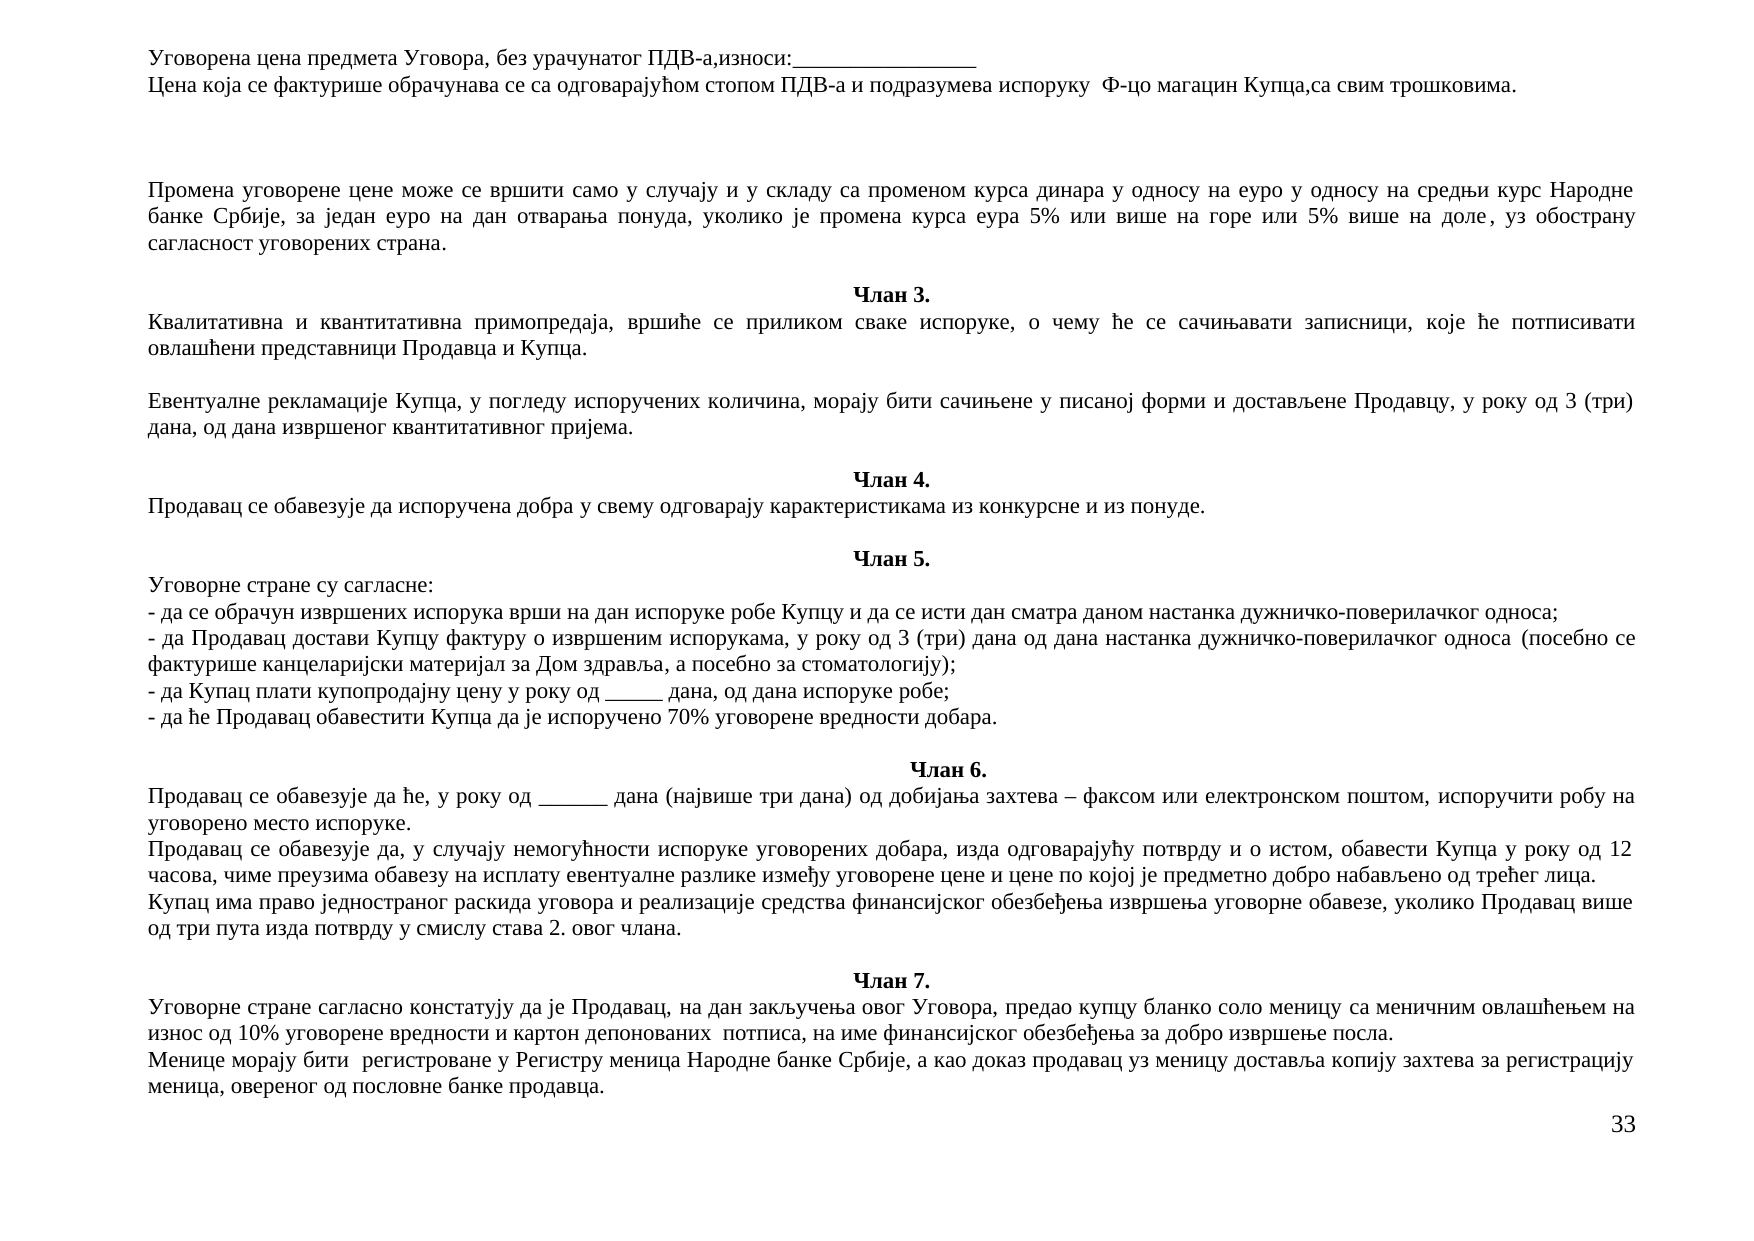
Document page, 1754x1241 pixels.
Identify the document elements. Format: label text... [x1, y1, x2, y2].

text Цена која се фактурише обрачунава се са одговарајућом стопом ПДВ-а и подразумева испоруку Ф-цо магацин Купца,са свим трошковима. [148, 71, 1636, 97]
text Члан 4. [148, 466, 1636, 492]
text - да Купац плати купопродајну цену у року од _____ дана, од дана испоруке робе; [148, 677, 1636, 703]
text Продавац се обавезује да, у случају немогућности испоруке уговорених добара, изда одговарајућу потврду и о истом, обавести Купца у року од 12 часова, чиме преузима обавезу на исплату евентуалне разлике између уговорене цене и цене по којој је предметно добро набављено од трећег лица. [148, 835, 1636, 888]
text Промена уговорене цене може се вршити само у случају и у складу са променом курса динара у односу на еуро у односу на средњи курс Народне банке Србије, за један еуро на дан отварања понуда, уколико је промена курса еура 5% или више на горе или 5% више на доле, уз обострану сагласност уговорених страна. [148, 176, 1636, 255]
text Члан 7. [148, 967, 1636, 993]
text Уговорне стране су сагласне: [148, 571, 1636, 598]
text - да Продавац достави Купцу фактуру о извршеним испорукама, у року од 3 (три) дана од дана настанка дужничко-поверилачког односа (посебно се фактурише канцеларијски материјал за Дом здравља, а посебно за стоматологију); [148, 624, 1636, 677]
text Купац има право једностраног раскида уговора и реализације средства финансијског обезбеђења извршења уговорне обавезе, уколико Продавац више од три пута изда потврду у смислу става 2. овог члана. [148, 888, 1636, 940]
text - да се обрачун извршених испорука врши на дан испоруке робе Купцу и да се исти дан сматра даном настанка дужничко-поверилачког односа; [148, 598, 1636, 624]
text - да ће Продавац обавестити Купца да је испоручено 70% уговорене вредности добара. [148, 703, 1636, 729]
text Члан 3. [148, 282, 1636, 308]
text Члан 5. [148, 545, 1636, 571]
text Евентуалне рекламације Купца, у погледу испоручених количина, морају бити сачињене у писаној форми и достављене Продавцу, у року од 3 (три) дана, од дана извршеног квантитативног пријема. [148, 387, 1636, 440]
text Члан 6. [148, 756, 1636, 782]
text Продавац се обавезује да ће, у року од ______ дана (највише три дана) од добијања захтева – факсом или електронском поштом, испоручити робу на уговорено место испоруке. [148, 782, 1636, 835]
text Продавац се обавезује да испоручена добра у свему одговарају карактеристикама из конкурсне и из понуде. [148, 492, 1636, 519]
text Квалитативна и квантитативна примопредаја, вршиће се приликом сваке испоруке, о чему ће се сачињавати записници, које ће потписивати овлашћени представници Продавца и Купца. [148, 308, 1636, 361]
text Менице морају бити регистроване у Регистру меница Народне банке Србије, а као доказ продавац уз меницу доставља копију захтева за регистрацију меница, овереног од пословне банке продавца. [148, 1046, 1636, 1098]
text Уговорне стране сагласно констатују да је Продавац, на дан закључења овог Уговора, предао купцу бланко соло меницу са меничним овлашћењем на износ од 10% уговорене вредности и картон депонованих потписа, на име финансијског обезбеђења за добро извршење посла. [148, 993, 1636, 1046]
text Уговорена цена предмета Уговора, без урачунатог ПДВ-а,износи:________________ [148, 44, 1636, 71]
